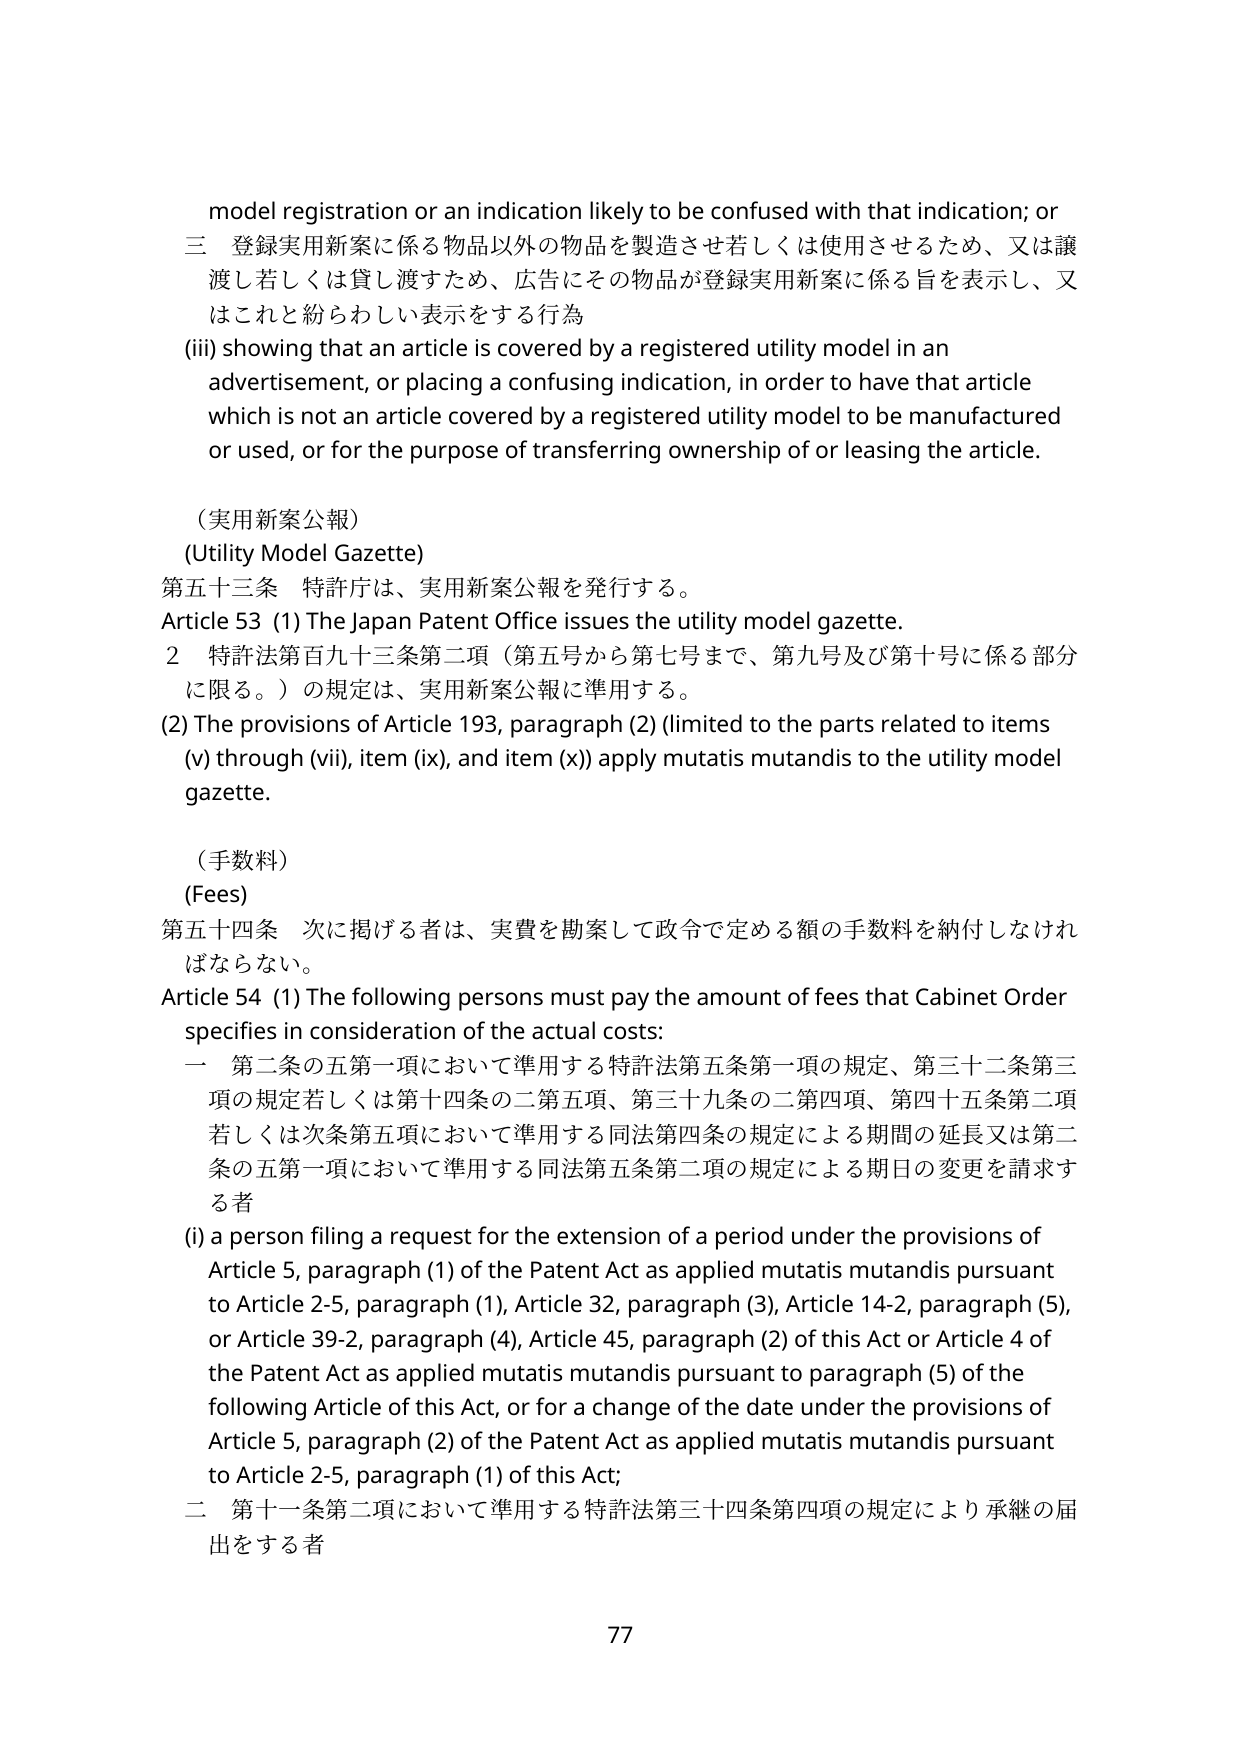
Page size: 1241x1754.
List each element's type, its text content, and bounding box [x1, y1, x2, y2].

text （手数料） [184, 843, 1079, 877]
text 二 第十一条第二項において準用する特許法第三十四条第四項の規定により承継の届出をする者 [184, 1492, 1079, 1560]
text 第五十三条 特許庁は、実用新案公報を発行する。 [161, 569, 1079, 604]
text ２ 特許法第百九十三条第二項（第五号から第七号まで、第九号及び第十号に係る部分に限る。）の規定は、実用新案公報に準用する。 [161, 638, 1079, 706]
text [184, 194, 1079, 228]
text (iii) showing that an article is covered by a registered utility model in an advertisement, or placing a confusing indication, in order to have that article which is not an article covered by a registered utility model to be manufactured or used, or for the purpose of transferring ownership of or leasing the article. [184, 330, 1079, 467]
text Article 54 (1) The following persons must pay the amount of fees that Cabinet Order specifies in consideration of the actual costs: [161, 979, 1079, 1048]
text 三 登録実用新案に係る物品以外の物品を製造させ若しくは使用させるため、又は譲渡し若しくは貸し渡すため、広告にその物品が登録実用新案に係る旨を表示し、又はこれと紛らわしい表示をする行為 [184, 228, 1079, 330]
text (2) The provisions of Article 193, paragraph (2) (limited to the parts related to items (v) through (vii), item (ix), and item (x)) apply mutatis mutandis to the utility model gazette. [161, 706, 1079, 809]
text (Utility Model Gazette) [184, 535, 1079, 569]
text （実用新案公報） [184, 501, 1079, 535]
text 第五十四条 次に掲げる者は、実費を勘案して政令で定める額の手数料を納付しなければならない。 [161, 911, 1079, 979]
text (Fees) [184, 877, 1079, 911]
text 一 第二条の五第一項において準用する特許法第五条第一項の規定、第三十二条第三項の規定若しくは第十四条の二第五項、第三十九条の二第四項、第四十五条第二項若しくは次条第五項において準用する同法第四条の規定による期間の延長又は第二条の五第一項において準用する同法第五条第二項の規定による期日の変更を請求する者 [184, 1048, 1079, 1219]
text Article 53 (1) The Japan Patent Office issues the utility model gazette. [161, 604, 1079, 638]
text (i) a person filing a request for the extension of a period under the provisions of Article 5, paragraph (1) of the Patent Act as applied mutatis mutandis pursuant to Article 2-5, paragraph (1), Article 32, paragraph (3), Article 14-2, paragraph (5), or Article 39-2, paragraph (4), Article 45, paragraph (2) of this Act or Article 4 of the Patent Act as applied mutatis mutandis pursuant to paragraph (5) of the following Article of this Act, or for a change of the date under the provisions of Article 5, paragraph (2) of the Patent Act as applied mutatis mutandis pursuant to Article 2-5, paragraph (1) of this Act; [184, 1219, 1079, 1492]
